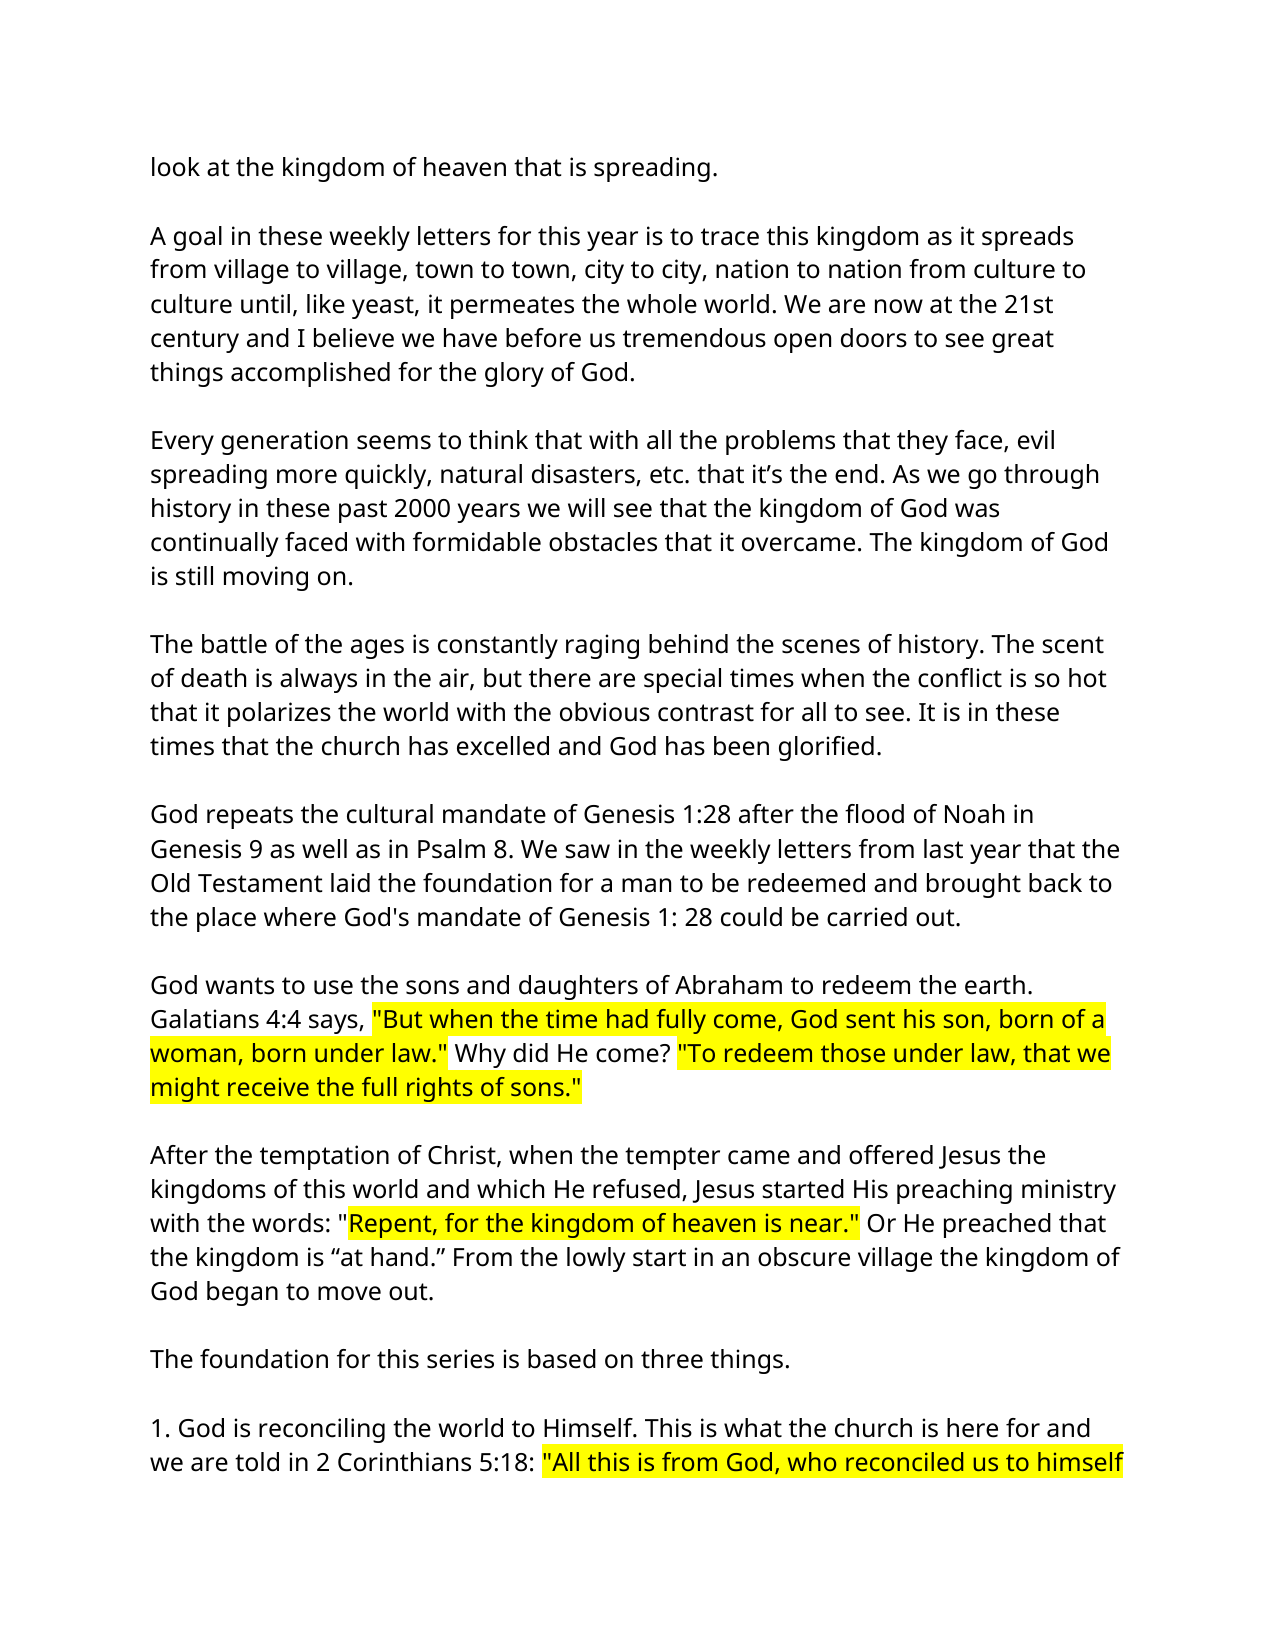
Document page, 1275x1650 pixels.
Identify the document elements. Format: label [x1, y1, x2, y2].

text [150, 150, 1125, 1478]
